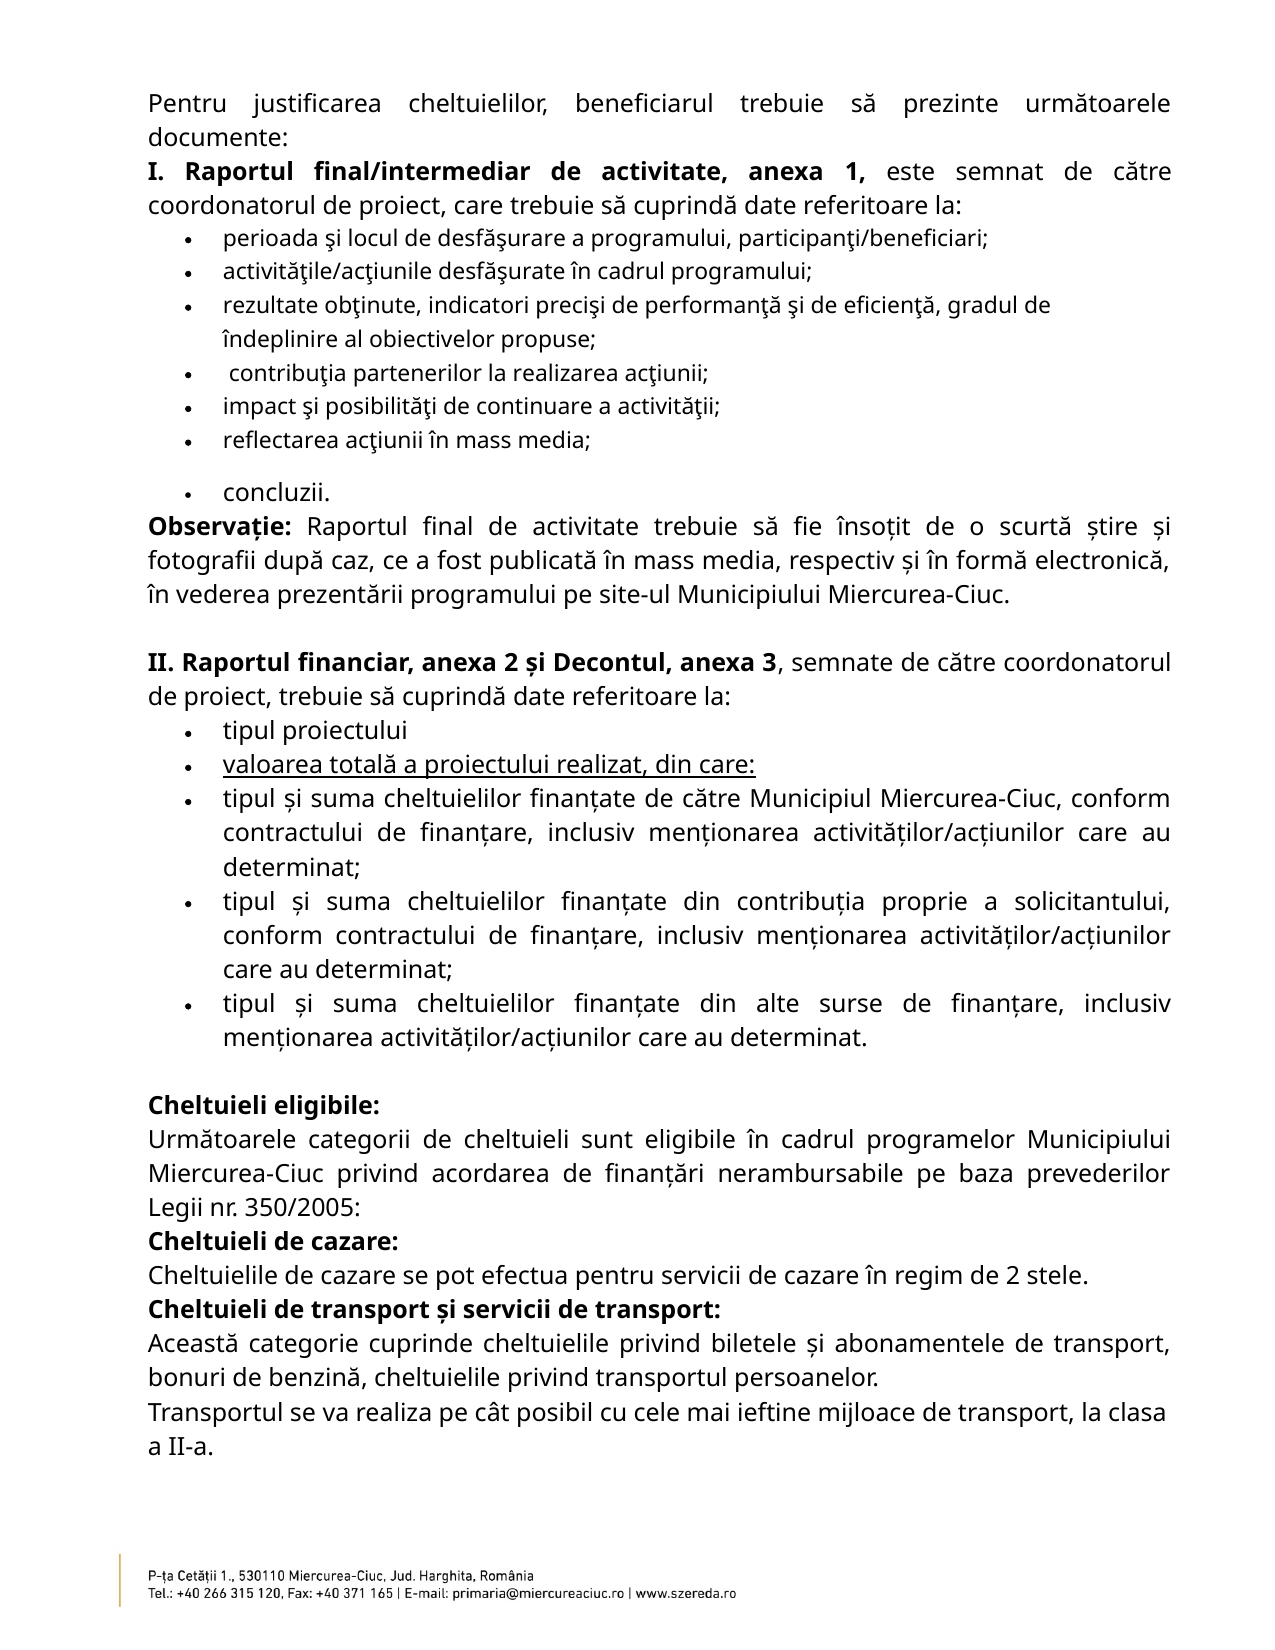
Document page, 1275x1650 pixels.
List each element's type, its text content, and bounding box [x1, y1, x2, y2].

list tipul şi suma cheltuielilor finanţate de către Municipiul Miercurea-Ciuc, conform contractului de finanţare, inclusiv menţionarea activităţilor/acţiunilor care au determinat; [185, 781, 1172, 883]
list perioada şi locul de desfăşurare a programului, participanţi/beneficiari; [185, 222, 1172, 253]
list contribuţia partenerilor la realizarea acţiunii; [185, 357, 1172, 388]
text Următoarele categorii de cheltuieli sunt eligibile în cadrul programelor Municipiului Miercurea-Ciuc privind acordarea de finanţări nerambursabile pe baza prevederilor Legii nr. 350/2005: [148, 1122, 1172, 1224]
list reflectarea acţiunii în mass media; [185, 424, 1172, 455]
list tipul proiectului [185, 713, 1172, 747]
text Cheltuielile de cazare se pot efectua pentru servicii de cazare în regim de 2 stele. [148, 1258, 1172, 1292]
list valoarea totală a proiectului realizat, din care: [185, 747, 1172, 781]
text Această categorie cuprinde cheltuielile privind biletele şi abonamentele de transport, bonuri de benzină, cheltuielile privind transportul persoanelor. [148, 1326, 1172, 1394]
text Transportul se va realiza pe cât posibil cu cele mai ieftine mijloace de transport, la clasa a II-a. [148, 1394, 1172, 1462]
list tipul şi suma cheltuielilor finanţate din alte surse de finanţare, inclusiv menţionarea activităţilor/acţiunilor care au determinat. [185, 985, 1172, 1053]
list impact şi posibilităţi de continuare a activităţii; [185, 390, 1172, 422]
text Cheltuieli de cazare: [148, 1224, 1172, 1258]
text I. Raportul final/intermediar de activitate, anexa 1, este semnat de către coordonatorul de proiect, care trebuie să cuprindă date referitoare la: [148, 153, 1172, 222]
list concluzii. [185, 474, 1172, 508]
list activităţile/acţiunile desfăşurate în cadrul programului; [185, 255, 1172, 287]
list tipul şi suma cheltuielilor finanţate din contribuţia proprie a solicitantului, conform contractului de finanţare, inclusiv menţionarea activităţilor/acţiunilor care au determinat; [185, 883, 1172, 985]
text Cheltuieli de transport şi servicii de transport: [148, 1292, 1172, 1326]
text Cheltuieli eligibile: [148, 1088, 1172, 1122]
text II. Raportul financiar, anexa 2 şi Decontul, anexa 3, semnate de către coordonatorul de proiect, trebuie să cuprindă date referitoare la: [148, 645, 1172, 713]
list rezultate obţinute, indicatori precişi de performanţă şi de eficienţă, gradul de îndeplinire al obiectivelor propuse; [185, 289, 1172, 354]
text Observaţie: Raportul final de activitate trebuie să fie însoţit de o scurtă ştire şi fotografii după caz, ce a fost publicată în mass media, respectiv şi în formă electronică, în vederea prezentării programului pe site-ul Municipiului Miercurea-Ciuc. [148, 508, 1172, 611]
text Pentru justificarea cheltuielilor, beneficiarul trebuie să prezinte următoarele documente: [148, 85, 1172, 153]
picture [0, 1546, 1073, 1650]
